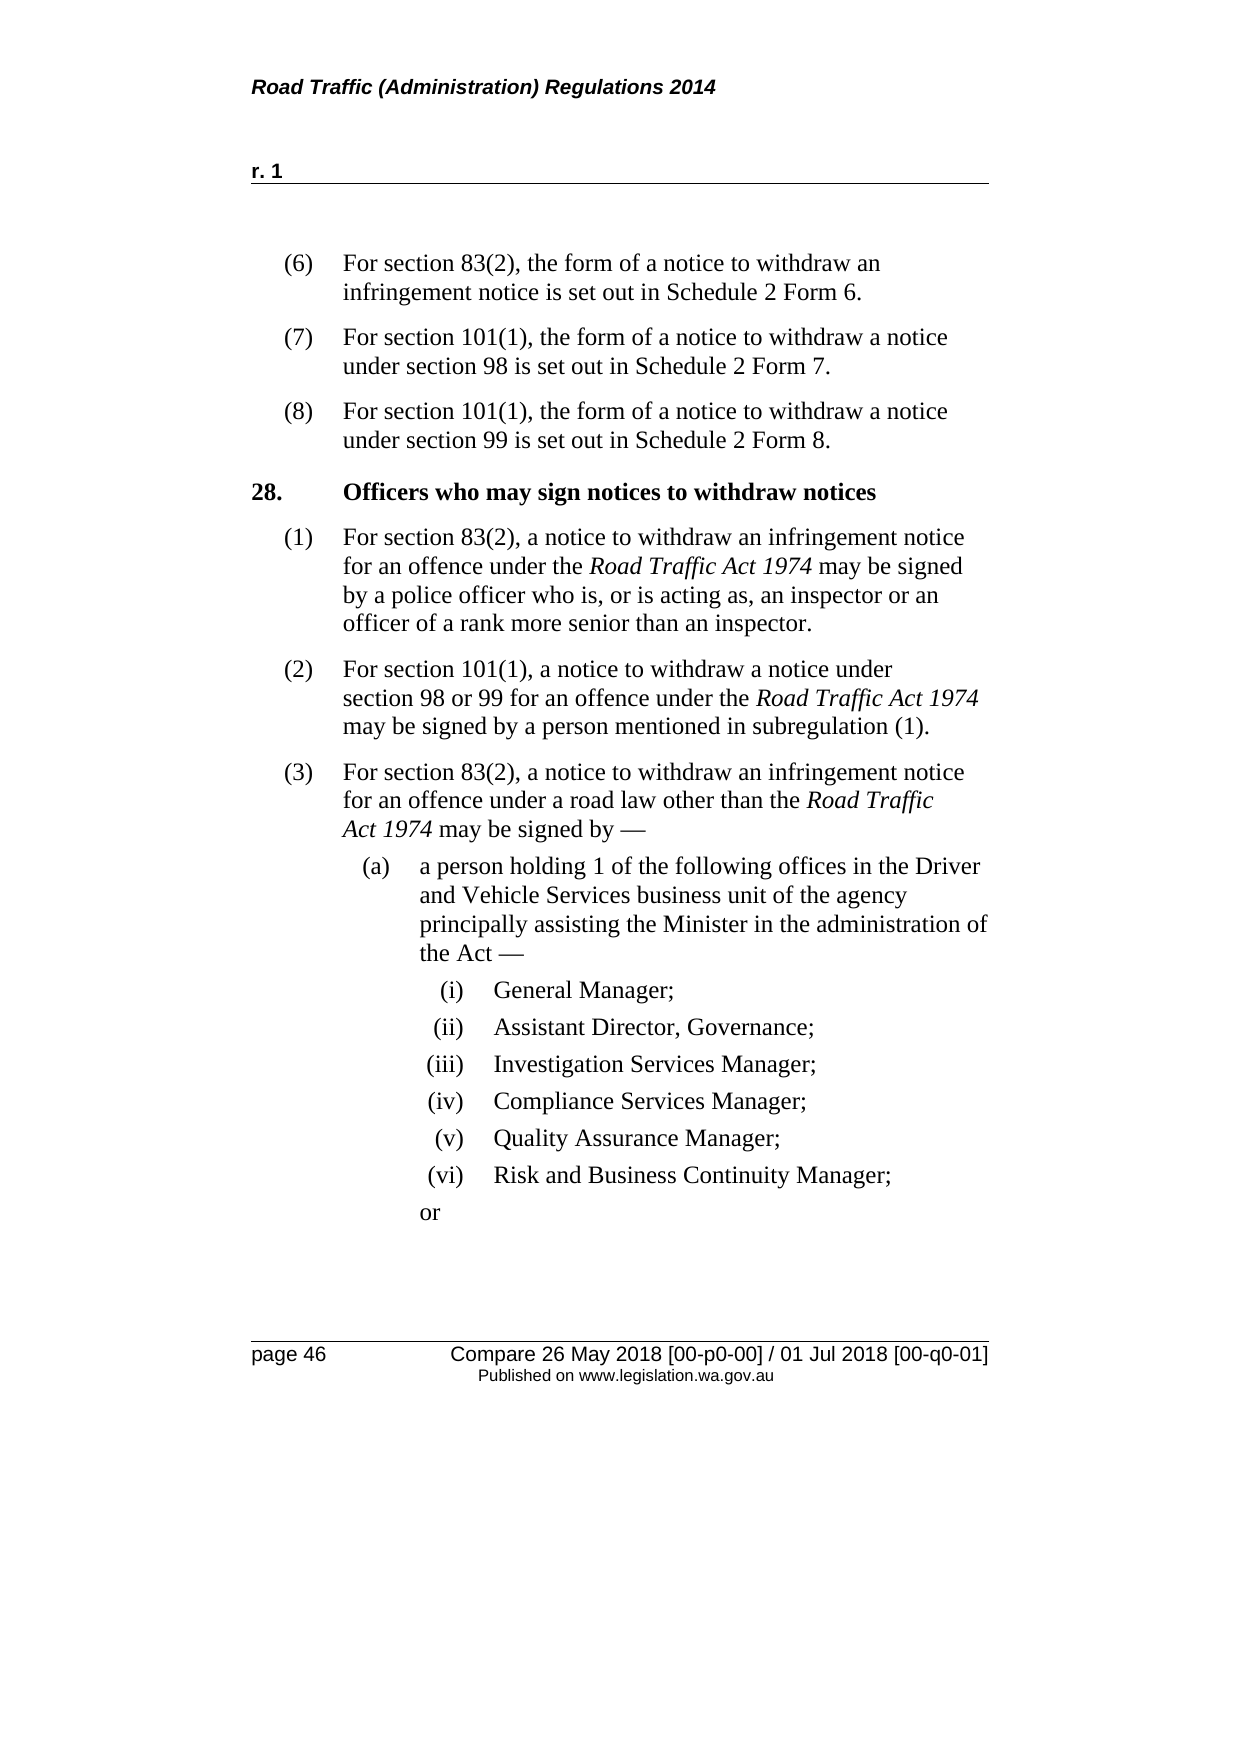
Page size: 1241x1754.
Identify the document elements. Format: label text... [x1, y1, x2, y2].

text (iv) Compliance Services Manager; [251, 1086, 989, 1115]
text (6) For section 83(2), the form of a notice to withdraw an infringement notice is set out in Schedule 2 Form 6. [251, 248, 989, 306]
text (1) For section 83(2), a notice to withdraw an infringement notice for an offence under the Road Traffic Act 1974 may be signed by a police officer who is, or is acting as, an inspector or an officer of a rank more senior than an inspector. [251, 522, 989, 637]
text (a) a person holding 1 of the following offices in the Driver and Vehicle Services business unit of the agency principally assisting the Minister in the administration of the Act — [251, 851, 989, 966]
subtitle 28. Officers who may sign notices to withdraw notices [251, 477, 989, 506]
text (8) For section 101(1), the form of a notice to withdraw a notice under section 99 is set out in Schedule 2 Form 8. [251, 396, 989, 454]
text (ii) Assistant Director, Governance; [251, 1012, 989, 1041]
text (3) For section 83(2), a notice to withdraw an infringement notice for an offence under a road law other than the Road Traffic Act 1974 may be signed by — [251, 757, 989, 843]
text or [251, 1197, 989, 1226]
text (vi) Risk and Business Continuity Manager; [251, 1160, 989, 1189]
text (v) Quality Assurance Manager; [251, 1123, 989, 1152]
text (iii) Investigation Services Manager; [251, 1049, 989, 1078]
text (7) For section 101(1), the form of a notice to withdraw a notice under section 98 is set out in Schedule 2 Form 7. [251, 322, 989, 380]
text (i) General Manager; [251, 975, 989, 1003]
text (2) For section 101(1), a notice to withdraw a notice under section 98 or 99 for an offence under the Road Traffic Act 1974 may be signed by a person mentioned in subregulation (1). [251, 654, 989, 740]
